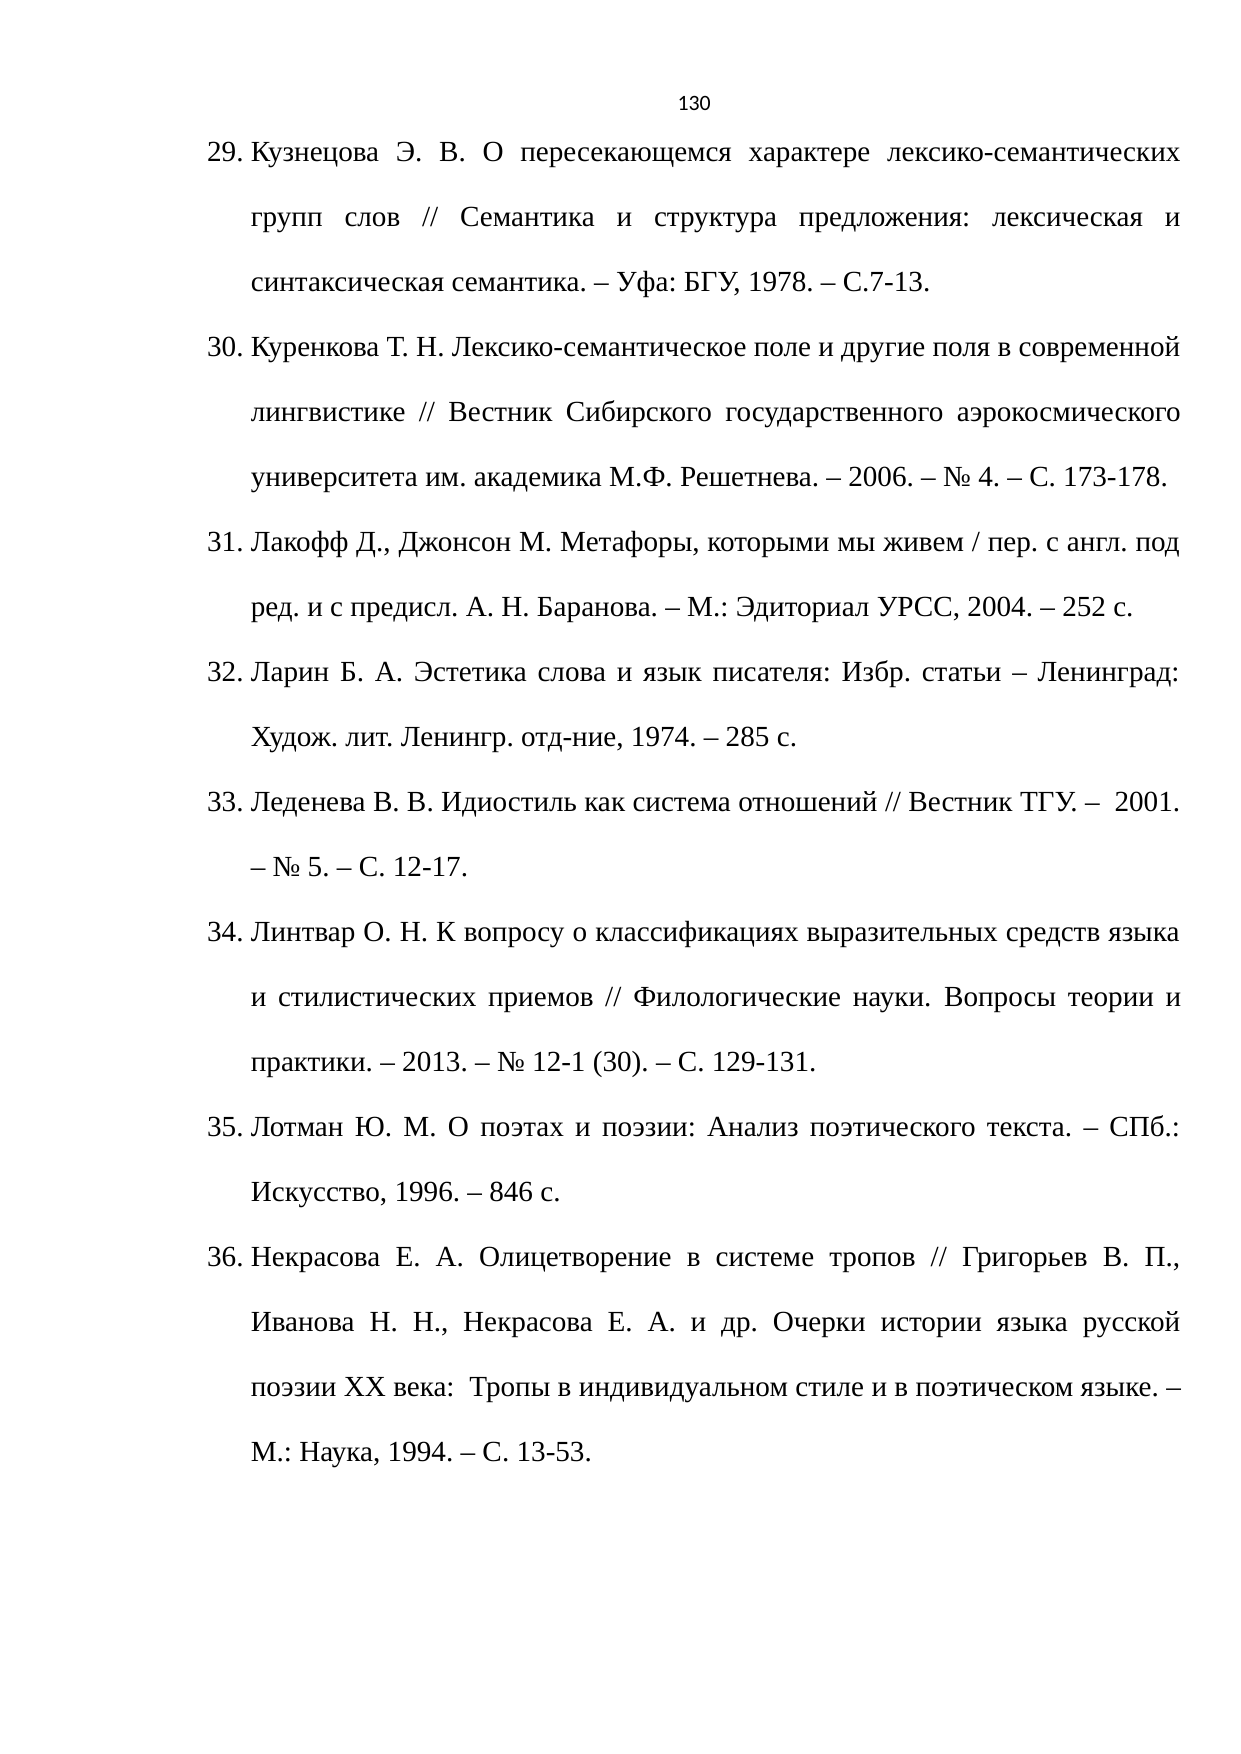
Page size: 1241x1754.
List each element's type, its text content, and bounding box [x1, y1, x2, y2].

list Лотман Ю. М. О поэтах и поэзии: Анализ поэтического текста. – СПб.: Искусство, 1996. – 846 с. [207, 1093, 1181, 1223]
list Куренкова Т. Н. Лексико-семантическое поле и другие поля в современной лингвистике // Вестник Сибирского государственного аэрокосмического университета им. академика М.Ф. Решетнева. – 2006. – № 4. – С. 173-178. [207, 313, 1181, 508]
list Лакофф Д., Джонсон М. Метафоры, которыми мы живем / пер. с англ. под ред. и с предисл. А. Н. Баранова. – М.: Эдиториал УРСС, 2004. – 252 с. [207, 508, 1181, 638]
list Некрасова Е. А. Олицетворение в системе тропов // Григорьев В. П., Иванова Н. Н., Некрасова Е. А. и др. Очерки истории языка русской поэзии ХХ века: Тропы в индивидуальном стиле и в поэтическом языке. – М.: Наука, 1994. – С. 13-53. [207, 1223, 1181, 1483]
list Кузнецова Э. В. О пересекающемся характере лексико-семантических групп слов // Семантика и структура предложения: лексическая и синтаксическая семантика. – Уфа: БГУ, 1978. – С.7-13. [207, 118, 1181, 313]
list Ларин Б. А. Эстетика слова и язык писателя: Избр. статьи – Ленинград: Худож. лит. Ленингр. отд-ние, 1974. – 285 с. [207, 638, 1181, 768]
list Линтвар О. Н. К вопросу о классификациях выразительных средств языка и стилистических приемов // Филологические науки. Вопросы теории и практики. – 2013. – № 12-1 (30). – С. 129-131. [207, 898, 1181, 1093]
list Леденева В. В. Идиостиль как система отношений // Вестник ТГУ. – 2001. – № 5. – С. 12-17. [207, 768, 1181, 898]
